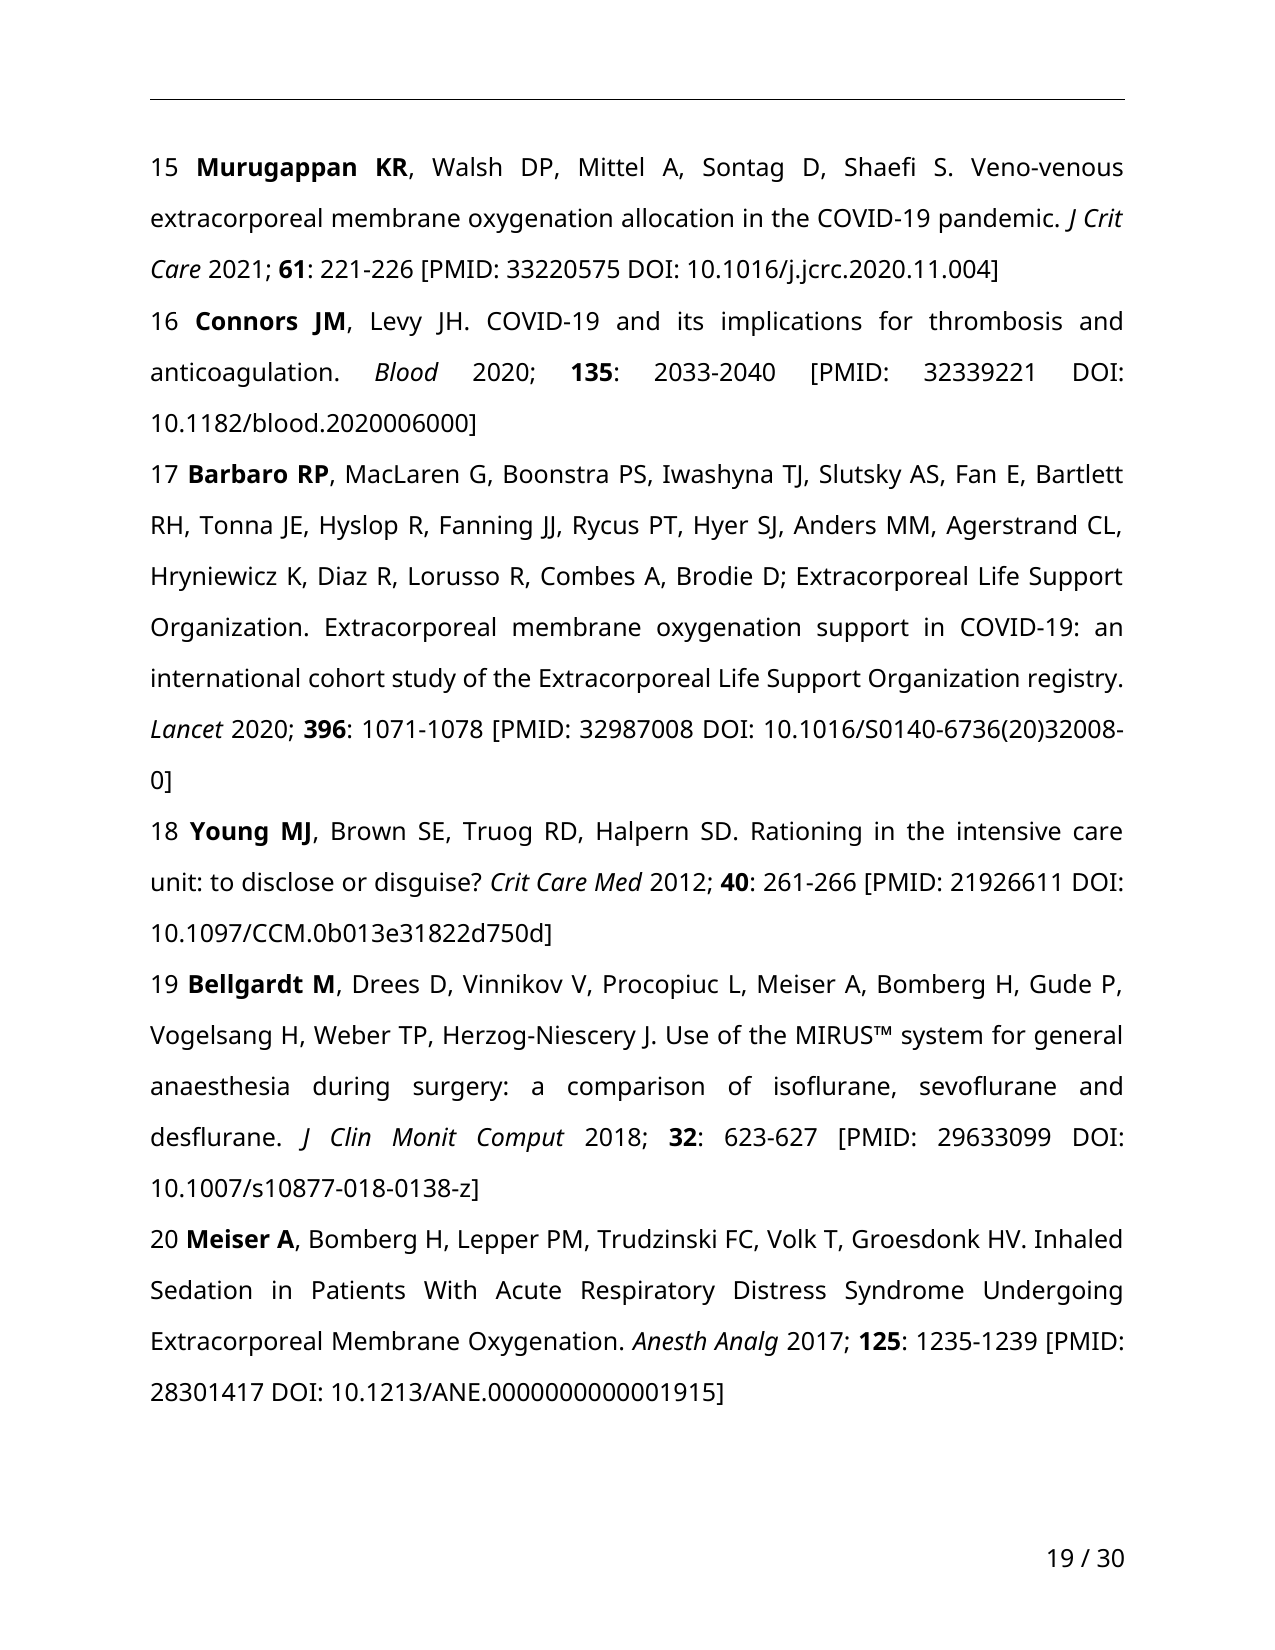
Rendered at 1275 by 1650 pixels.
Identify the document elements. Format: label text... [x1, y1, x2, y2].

text 17 Barbaro RP, MacLaren G, Boonstra PS, Iwashyna TJ, Slutsky AS, Fan E, Bartlett RH, Tonna JE, Hyslop R, Fanning JJ, Rycus PT, Hyer SJ, Anders MM, Agerstrand CL, Hryniewicz K, Diaz R, Lorusso R, Combes A, Brodie D; Extracorporeal Life Support Organization. Extracorporeal membrane oxygenation support in COVID-19: an international cohort study of the Extracorporeal Life Support Organization registry. Lancet 2020; 396: 1071-1078 [PMID: 32987008 DOI: 10.1016/S0140-6736(20)32008-0] [150, 456, 1125, 797]
text 18 Young MJ, Brown SE, Truog RD, Halpern SD. Rationing in the intensive care unit: to disclose or disguise? Crit Care Med 2012; 40: 261-266 [PMID: 21926611 DOI: 10.1097/CCM.0b013e31822d750d] [150, 813, 1125, 950]
text 16 Connors JM, Levy JH. COVID-19 and its implications for thrombosis and anticoagulation. Blood 2020; 135: 2033-2040 [PMID: 32339221 DOI: 10.1182/blood.2020006000] [150, 303, 1125, 439]
text 19 Bellgardt M, Drees D, Vinnikov V, Procopiuc L, Meiser A, Bomberg H, Gude P, Vogelsang H, Weber TP, Herzog-Niescery J. Use of the MIRUS™ system for general anaesthesia during surgery: a comparison of isoflurane, sevoflurane and desflurane. J Clin Monit Comput 2018; 32: 623-627 [PMID: 29633099 DOI: 10.1007/s10877-018-0138-z] [150, 967, 1125, 1205]
text 20 Meiser A, Bomberg H, Lepper PM, Trudzinski FC, Volk T, Groesdonk HV. Inhaled Sedation in Patients With Acute Respiratory Distress Syndrome Undergoing Extracorporeal Membrane Oxygenation. Anesth Analg 2017; 125: 1235-1239 [PMID: 28301417 DOI: 10.1213/ANE.0000000000001915] [150, 1222, 1125, 1409]
text 15 Murugappan KR, Walsh DP, Mittel A, Sontag D, Shaefi S. Veno-venous extracorporeal membrane oxygenation allocation in the COVID-19 pandemic. J Crit Care 2021; 61: 221-226 [PMID: 33220575 DOI: 10.1016/j.jcrc.2020.11.004] [150, 150, 1125, 286]
